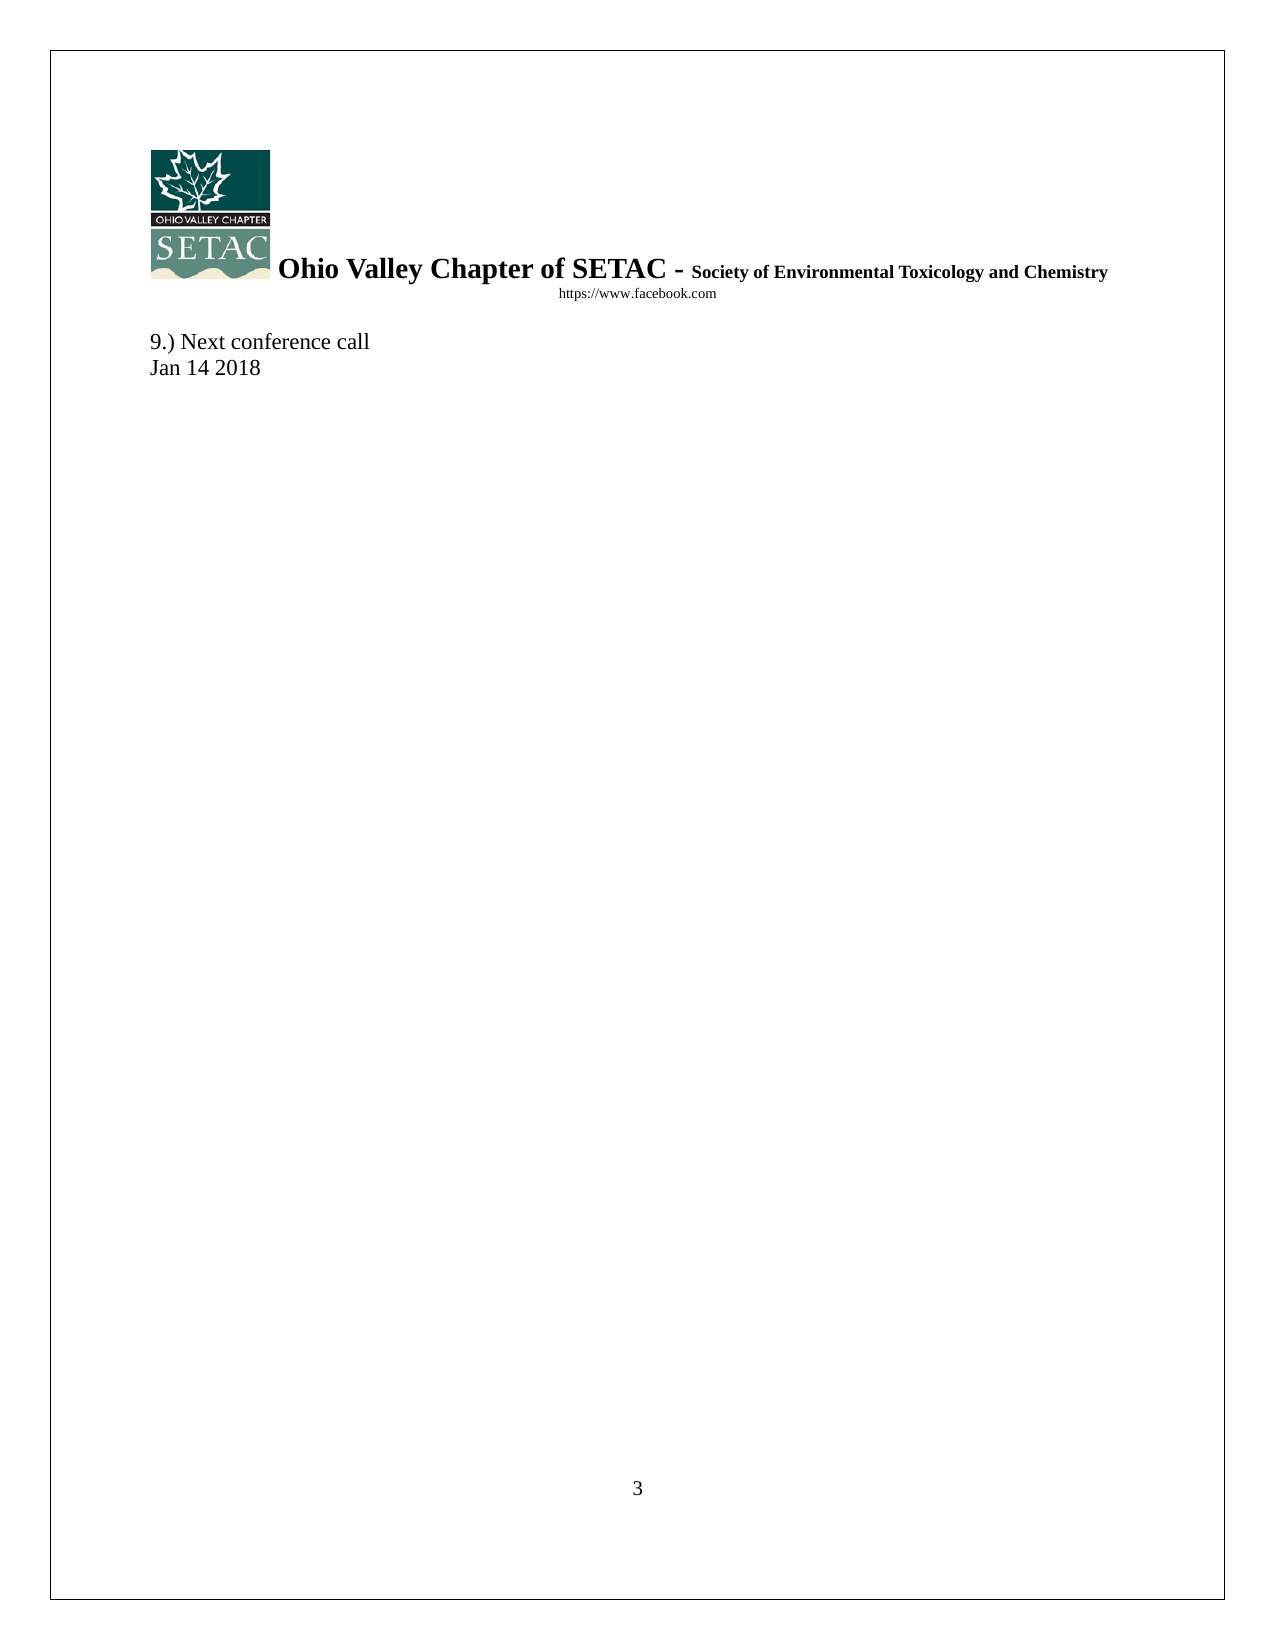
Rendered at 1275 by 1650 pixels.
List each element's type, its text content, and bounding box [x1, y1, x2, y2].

text 9.) Next conference call [150, 328, 1125, 354]
text Jan 14 2018 [150, 354, 1125, 381]
picture [150, 150, 271, 279]
